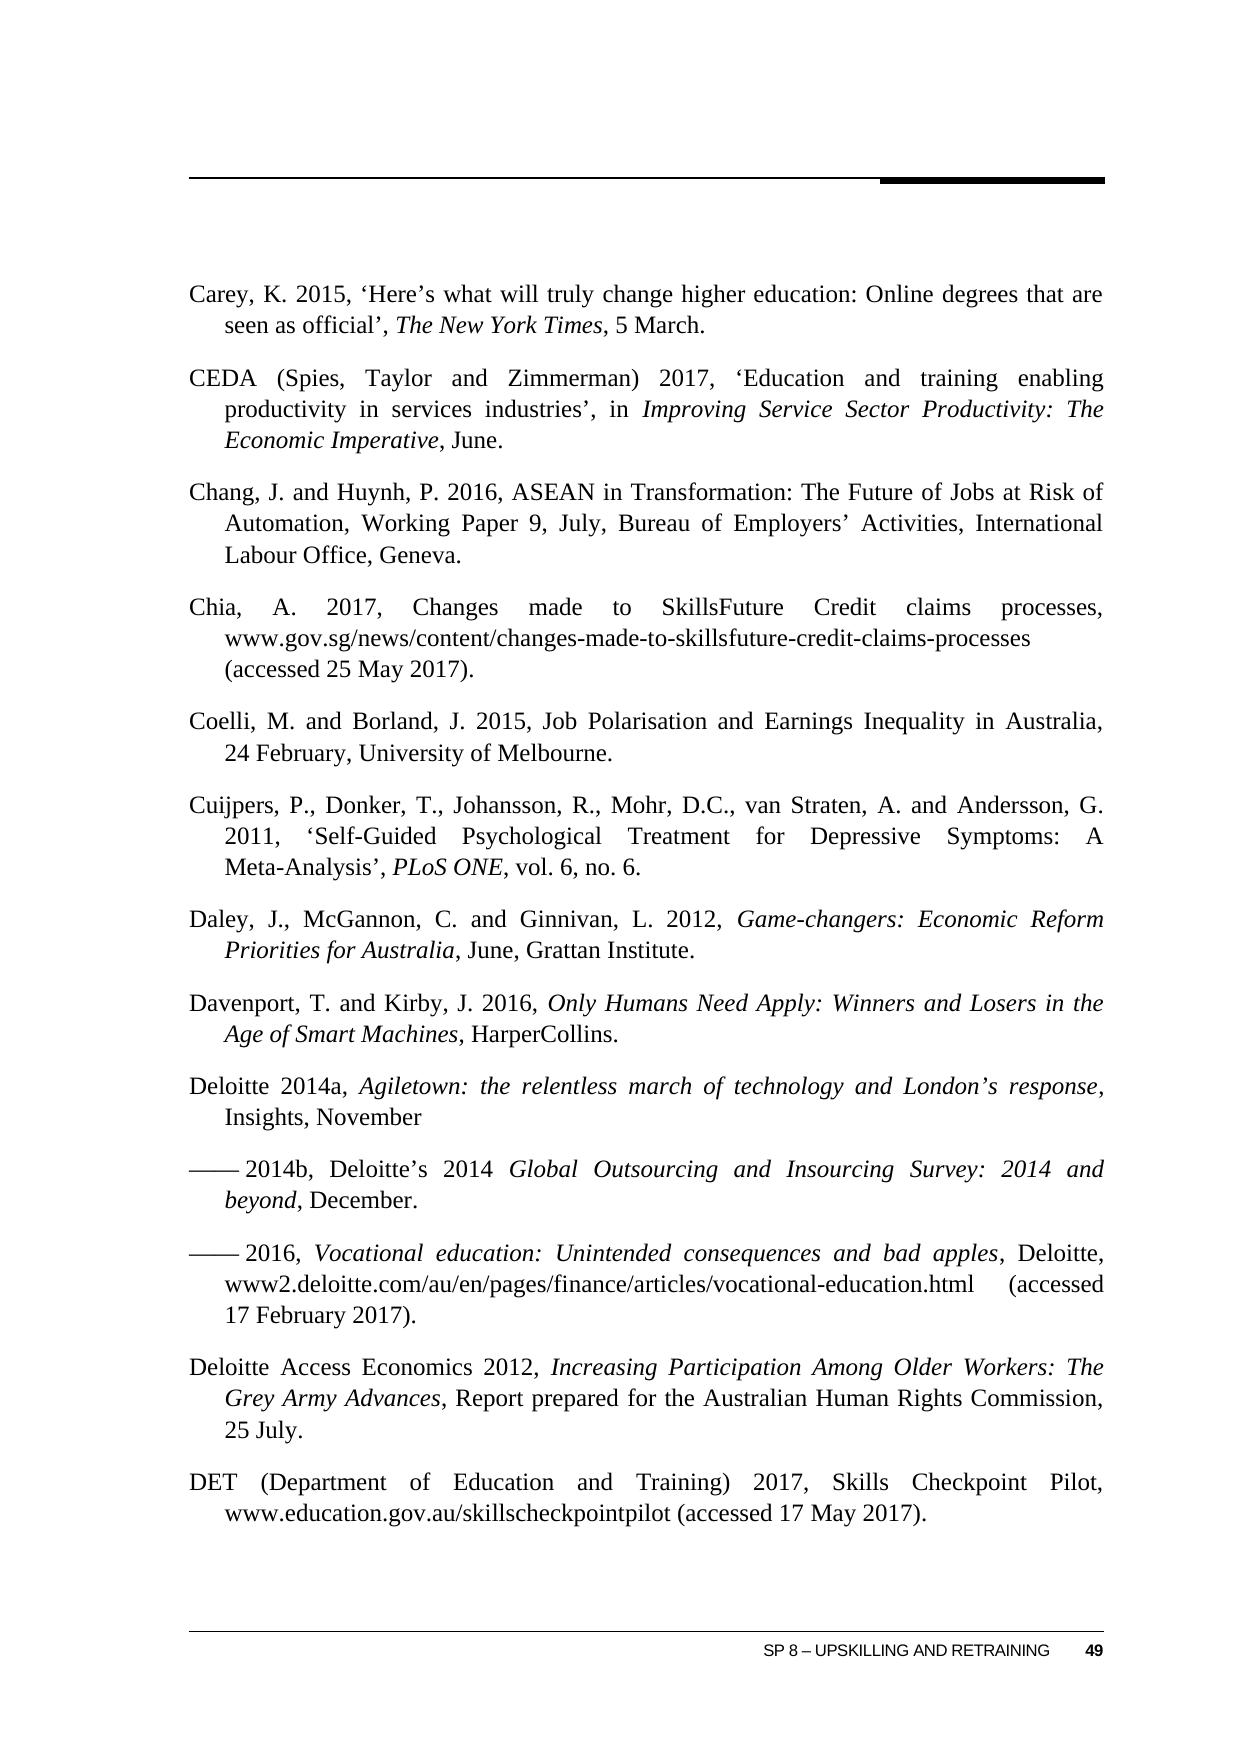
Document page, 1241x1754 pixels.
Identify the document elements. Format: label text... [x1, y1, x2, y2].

text CEDA (Spies, Taylor and Zimmerman) 2017, ‘Education and training enabling productivity in services industries’, in Improving Service Sector Productivity: The Economic Imperative, June. [189, 360, 1104, 454]
text Deloitte 2014a, Agiletown: the relentless march of technology and London’s response, Insights, November [189, 1068, 1104, 1131]
text —— 2014b, Deloitte’s 2014 Global Outsourcing and Insourcing Survey: 2014 and beyond, December. [189, 1152, 1104, 1214]
text Davenport, T. and Kirby, J. 2016, Only Humans Need Apply: Winners and Losers in the Age of Smart Machines, HarperCollins. [189, 985, 1104, 1048]
text Chia, A. 2017, Changes made to SkillsFuture Credit claims processes, www.gov.sg/news/content/changes-made-to-skillsfuture-credit-claims-processes (accessed 25 May 2017). [189, 589, 1104, 683]
text DET (Department of Education and Training) 2017, Skills Checkpoint Pilot, www.education.gov.au/skillscheckpointpilot (accessed 17 May 2017). [189, 1464, 1104, 1527]
text —— 2016, Vocational education: Unintended consequences and bad apples, Deloitte, www2.deloitte.com/au/en/pages/finance/articles/vocational-education.html (accessed 17 February 2017). [189, 1235, 1104, 1329]
text Daley, J., McGannon, C. and Ginnivan, L. 2012, Game-changers: Economic Reform Priorities for Australia, June, Grattan Institute. [189, 902, 1104, 964]
text Coelli, M. and Borland, J. 2015, Job Polarisation and Earnings Inequality in Australia, 24 February, University of Melbourne. [189, 704, 1104, 766]
text Deloitte Access Economics 2012, Increasing Participation Among Older Workers: The Grey Army Advances, Report prepared for the Australian Human Rights Commission, 25 July. [189, 1350, 1104, 1443]
text Chang, J. and Huynh, P. 2016, ASEAN in Transformation: The Future of Jobs at Risk of Automation, Working Paper 9, July, Bureau of Employers’ Activities, International Labour Office, Geneva. [189, 475, 1104, 568]
text Carey, K. 2015, ‘Here’s what will truly change higher education: Online degrees that are seen as official’, The New York Times, 5 March. [189, 277, 1104, 339]
text Cuijpers, P., Donker, T., Johansson, R., Mohr, D.C., van Straten, A. and Andersson, G. 2011, ‘Self-Guided Psychological Treatment for Depressive Symptoms: A Meta-Analysis’, PLoS ONE, vol. 6, no. 6. [189, 787, 1104, 881]
